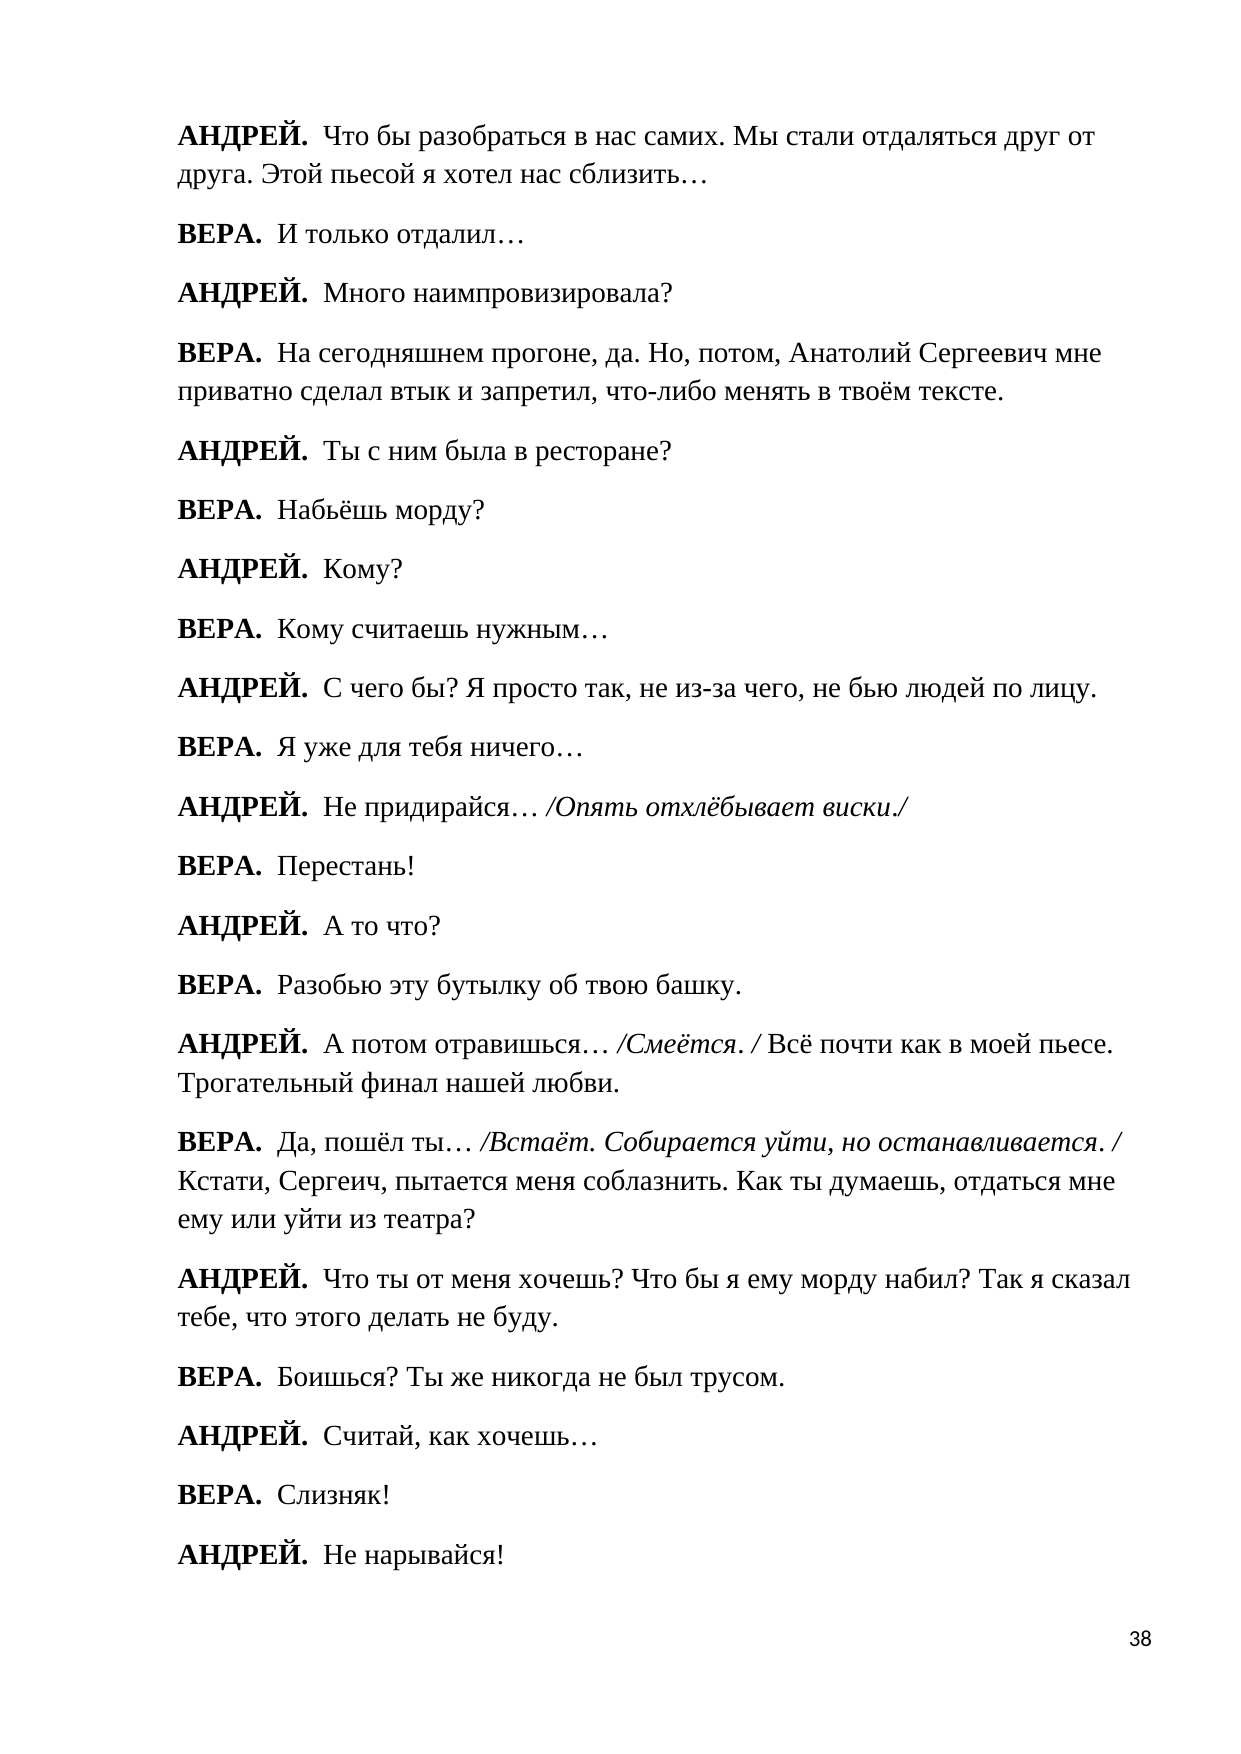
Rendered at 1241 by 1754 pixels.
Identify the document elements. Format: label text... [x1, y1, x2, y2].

text АНДРЕЙ. Что бы разобраться в нас самих. Мы стали отдаляться друг от друга. Этой пьесой я хотел нас сблизить… [177, 118, 1152, 190]
text ВЕРА. Боишься? Ты же никогда не был трусом. [177, 1359, 1152, 1392]
text АНДРЕЙ. Не придирайся… /Опять отхлёбывает виски./ [177, 789, 1152, 822]
text АНДРЕЙ. Ты с ним была в ресторане? [177, 433, 1152, 466]
text ВЕРА. Кому считаешь нужным… [177, 611, 1152, 644]
text ВЕРА. Да, пошёл ты… /Встаёт. Собирается уйти, но останавливается. / Кстати, Сергеич, пытается меня соблазнить. Как ты думаешь, отдаться мне ему или уйти из театра? [177, 1124, 1152, 1235]
text АНДРЕЙ. Не нарывайся! [177, 1537, 1152, 1570]
text АНДРЕЙ. А то что? [177, 908, 1152, 941]
text ВЕРА. Перестань! [177, 848, 1152, 882]
text АНДРЕЙ. С чего бы? Я просто так, не из-за чего, не бью людей по лицу. [177, 670, 1152, 704]
text ВЕРА. Слизняк! [177, 1477, 1152, 1511]
text АНДРЕЙ. Много наимпровизировала? [177, 275, 1152, 309]
text АНДРЕЙ. Что ты от меня хочешь? Что бы я ему морду набил? Так я сказал тебе, что этого делать не буду. [177, 1261, 1152, 1333]
text ВЕРА. Разобью эту бутылку об твою башку. [177, 967, 1152, 1001]
text ВЕРА. На сегодняшнем прогоне, да. Но, потом, Анатолий Сергеевич мне приватно сделал втык и запретил, что-либо менять в твоём тексте. [177, 335, 1152, 407]
text АНДРЕЙ. А потом отравишься… /Смеётся. / Всё почти как в моей пьесе. Трогательный финал нашей любви. [177, 1026, 1152, 1098]
text АНДРЕЙ. Считай, как хочешь… [177, 1418, 1152, 1452]
text ВЕРА. И только отдалил… [177, 216, 1152, 249]
text АНДРЕЙ. Кому? [177, 551, 1152, 585]
text ВЕРА. Набьёшь морду? [177, 492, 1152, 526]
text ВЕРА. Я уже для тебя ничего… [177, 729, 1152, 763]
